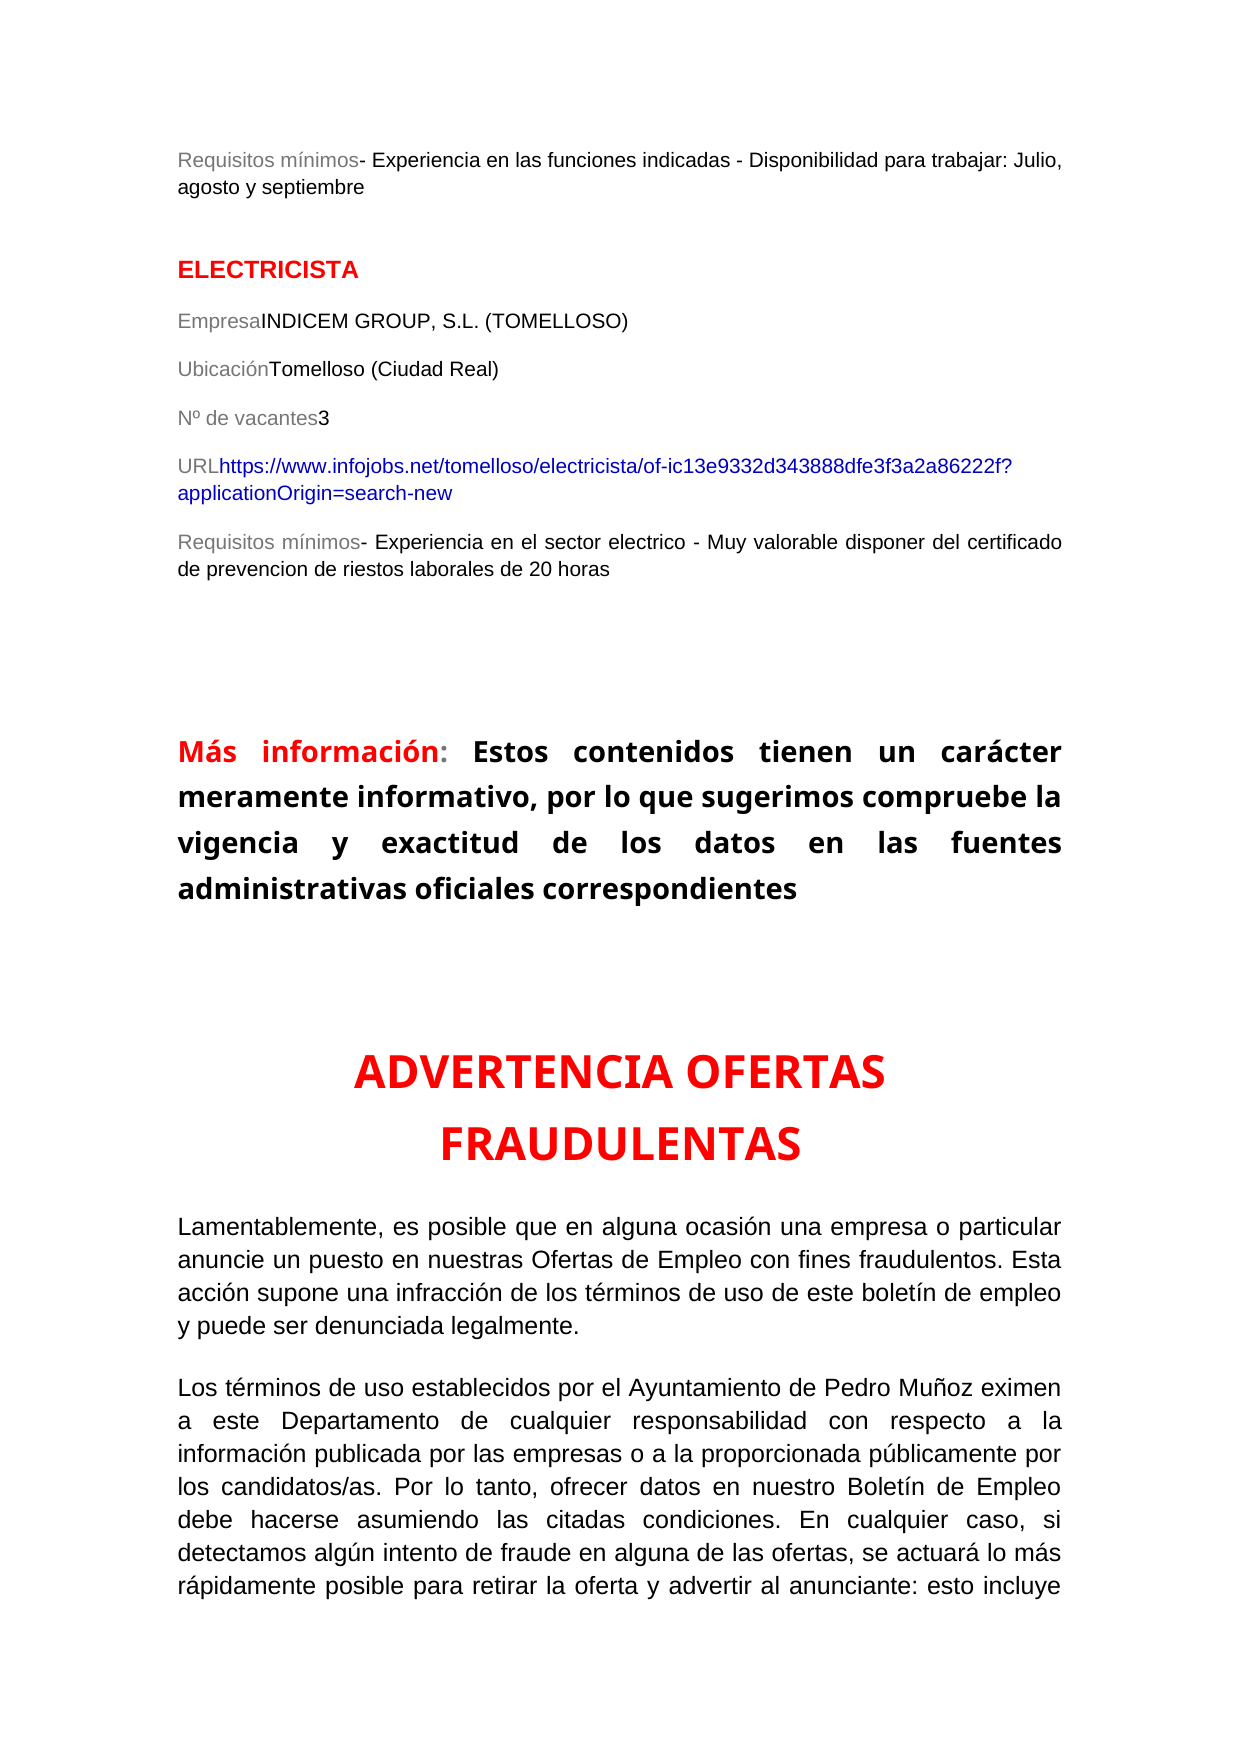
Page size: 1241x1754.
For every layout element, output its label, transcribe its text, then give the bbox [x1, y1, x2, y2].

text Requisitos mínimos- Experiencia en el sector electrico - Muy valorable disponer del certificado de prevencion de riestos laborales de 20 horas [177, 529, 1063, 581]
text EmpresaINDICEM GROUP, S.L. (TOMELLOSO) [177, 309, 1063, 333]
text Lamentablemente, es posible que en alguna ocasión una empresa o particular anuncie un puesto en nuestras Ofertas de Empleo con fines fraudulentos. Esta acción supone una infracción de los términos de uso de este boletín de empleo y puede ser denunciada legalmente. [177, 1212, 1063, 1340]
text Más información: Estos contenidos tienen un carácter meramente informativo, por lo que sugerimos compruebe la vigencia y exactitud de los datos en las fuentes administrativas oficiales correspondientes [177, 731, 1063, 908]
text Nº de vacantes3 [177, 405, 1063, 429]
text ADVERTENCIA OFERTAS FRAUDULENTAS [177, 1039, 1063, 1173]
text Requisitos mínimos- Experiencia en las funciones indicadas - Disponibilidad para trabajar: Julio, agosto y septiembre [177, 148, 1063, 199]
text UbicaciónTomelloso (Ciudad Real) [177, 357, 1063, 381]
text URLhttps://www.infojobs.net/tomelloso/electricista/of-ic13e9332d343888dfe3f3a2a86222f?applicationOrigin=search-new [177, 454, 1063, 505]
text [177, 1373, 1063, 1600]
subtitle ELECTRICISTA [177, 255, 1063, 284]
